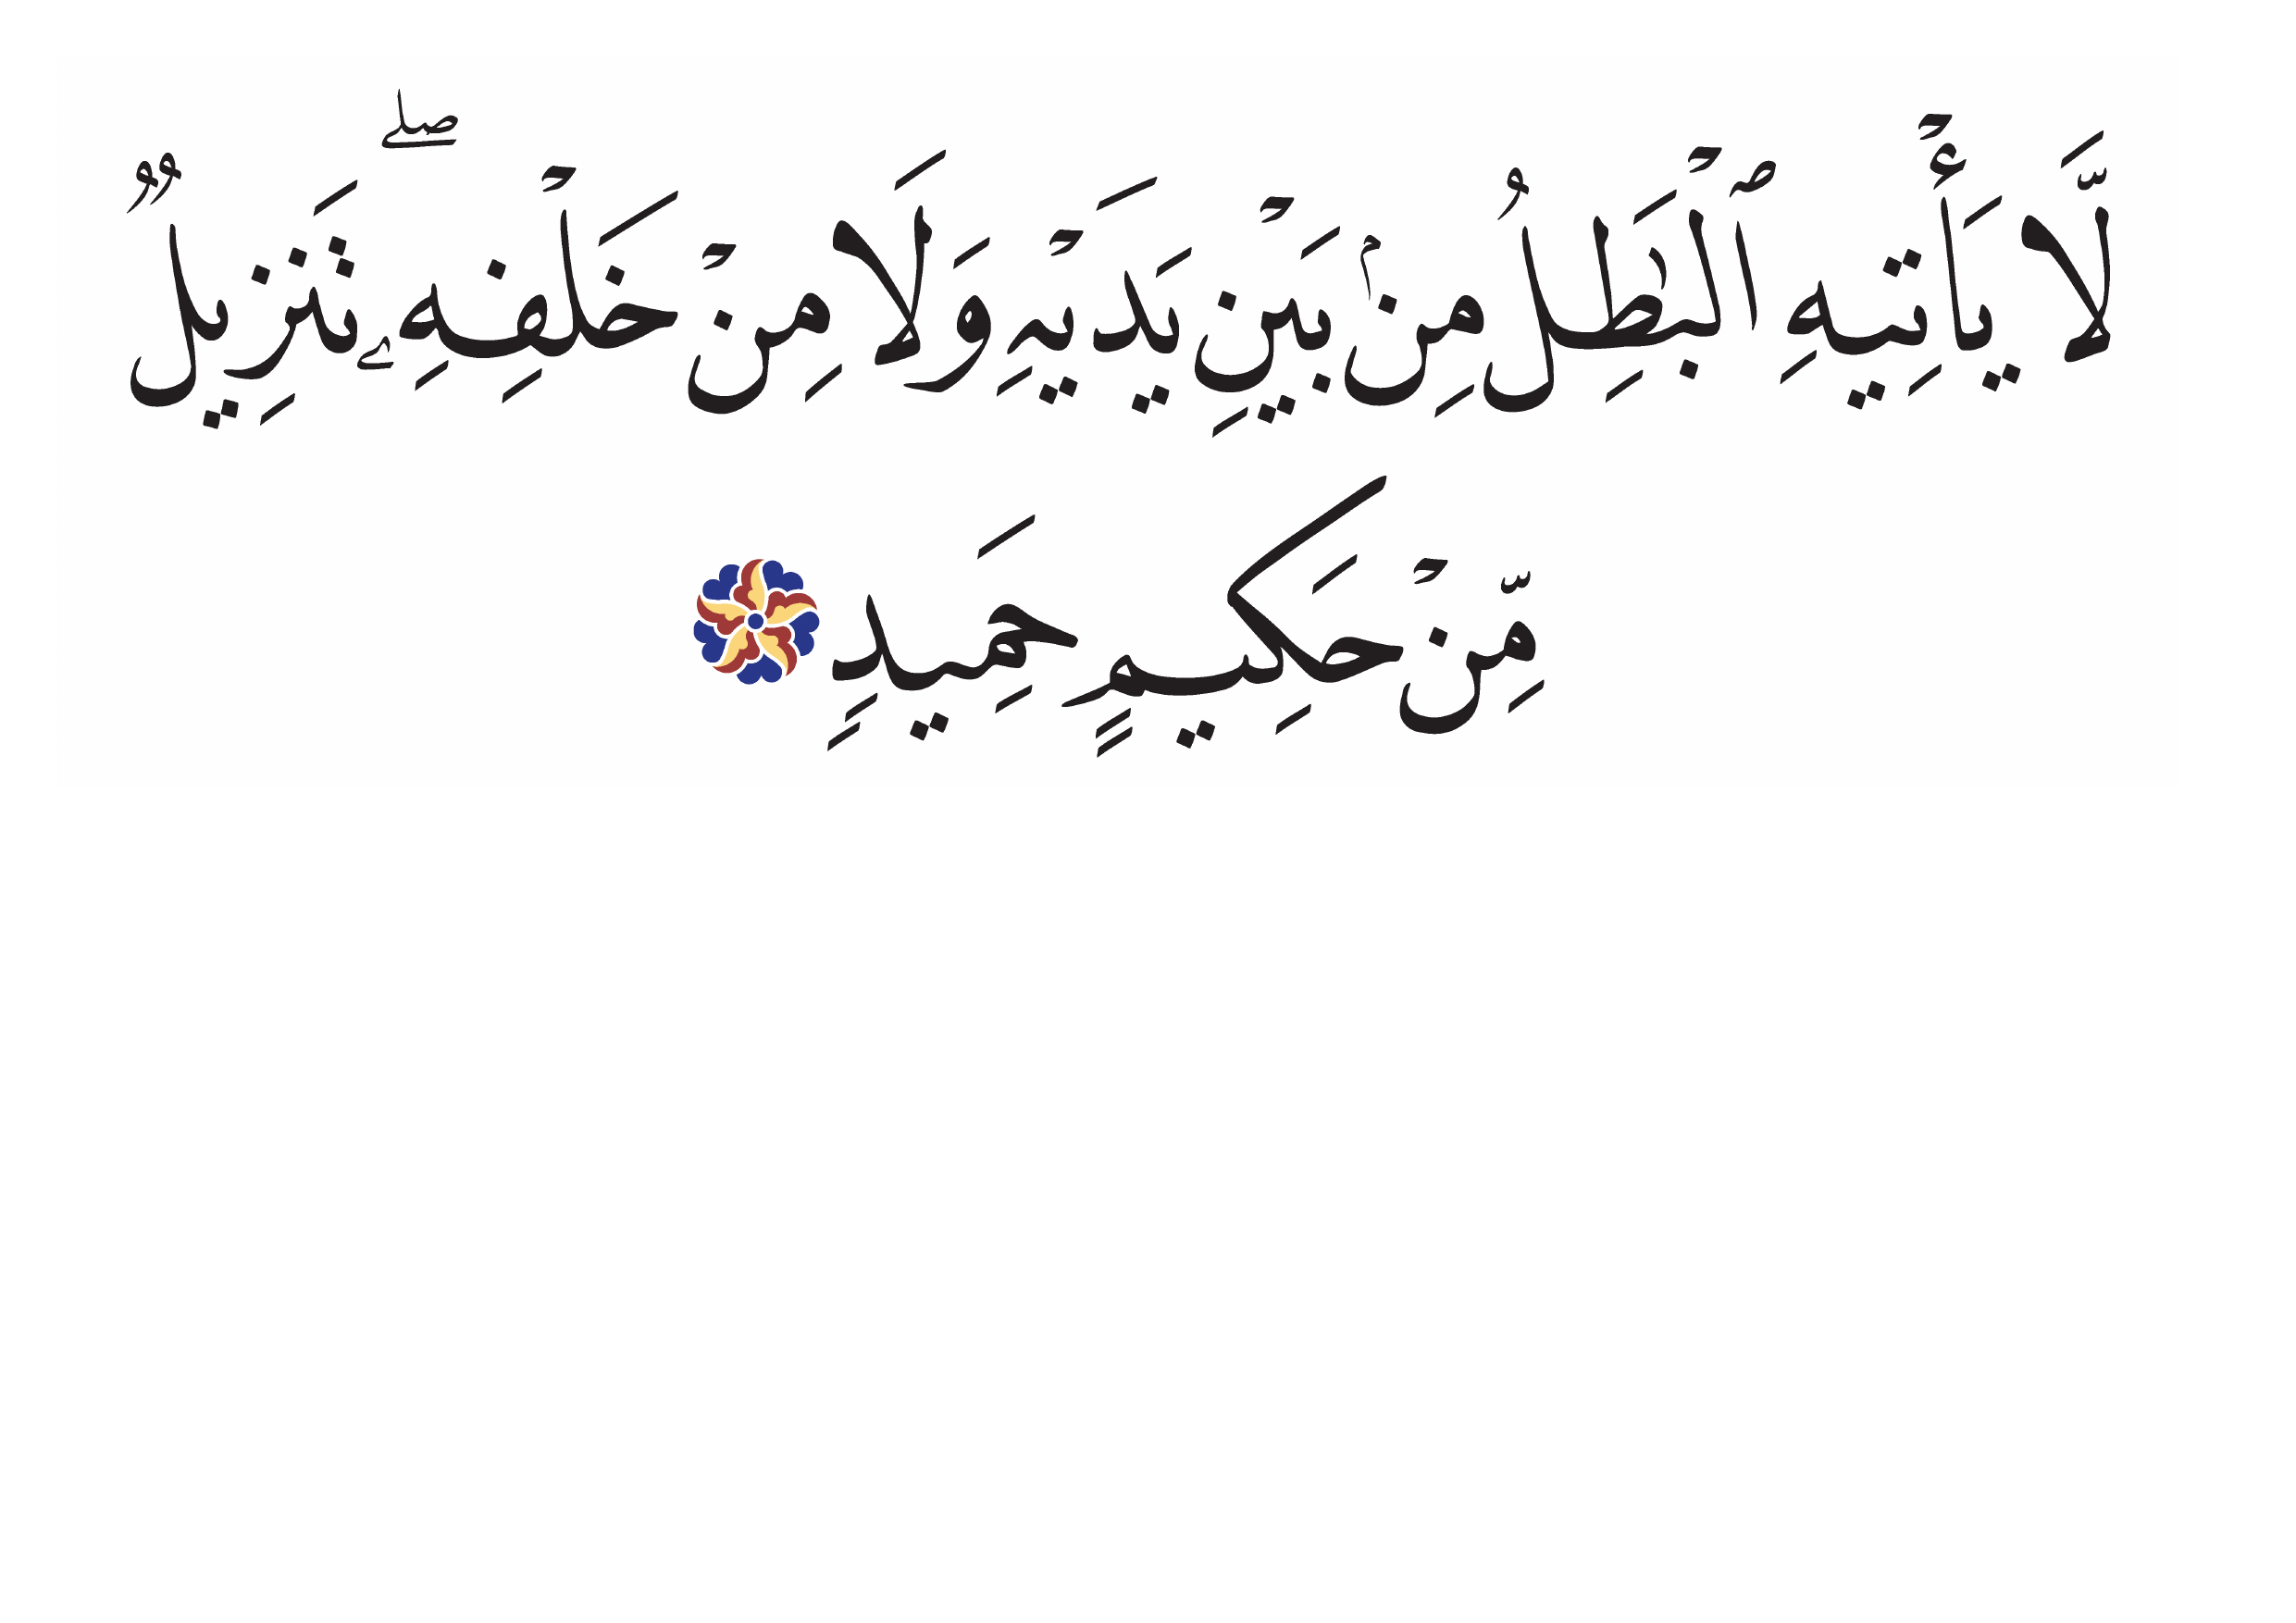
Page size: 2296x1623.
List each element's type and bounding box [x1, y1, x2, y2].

picture [57, 57, 2179, 787]
